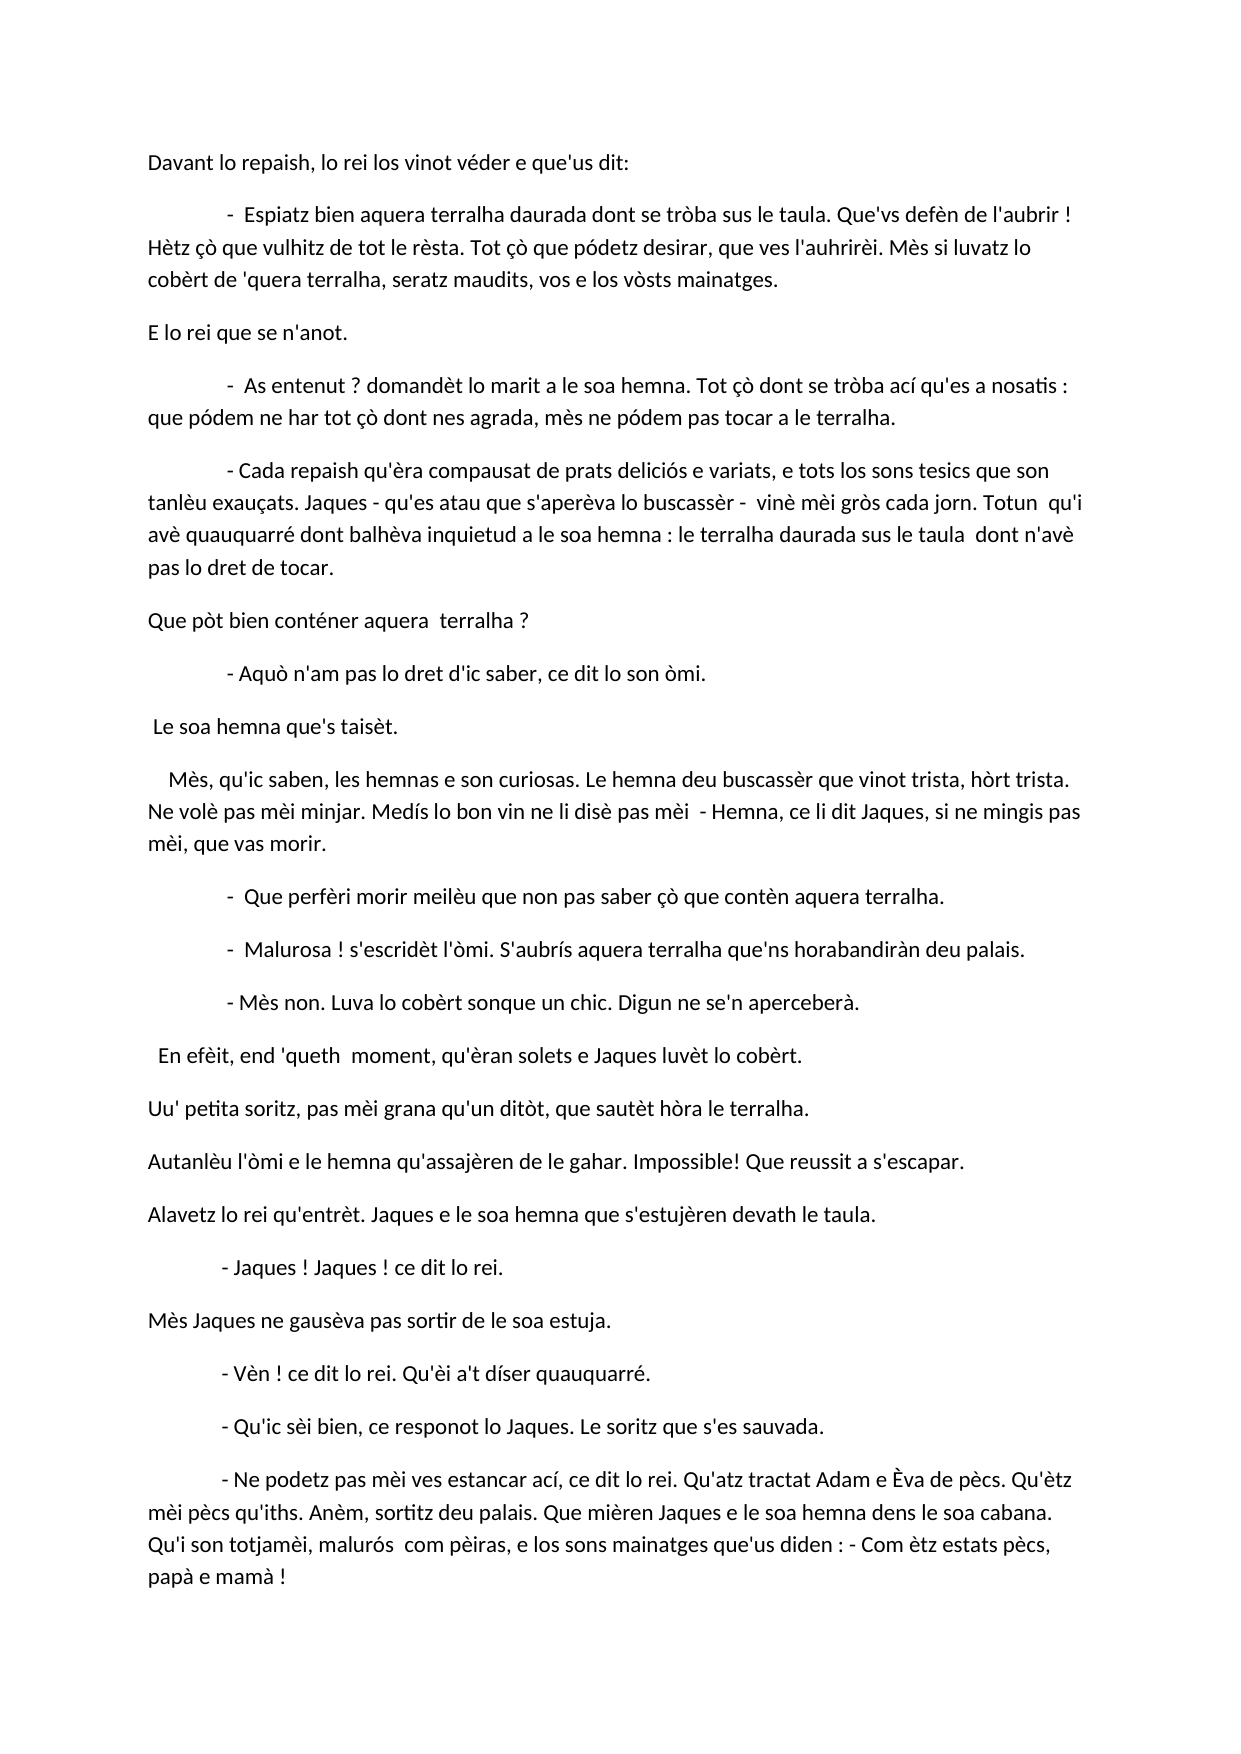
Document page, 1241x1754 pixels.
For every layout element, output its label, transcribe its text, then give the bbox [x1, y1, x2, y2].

text Que pòt bien conténer aquera terralha ? [148, 606, 1093, 634]
text Alavetz lo rei qu'entrèt. Jaques e le soa hemna que s'estujèren devath le taula. [148, 1200, 1093, 1228]
text - Jaques ! Jaques ! ce dit lo rei. [148, 1253, 1093, 1281]
text - Qu'ic sèi bien, ce responot lo Jaques. Le soritz que s'es sauvada. [148, 1412, 1093, 1441]
text - Ne podetz pas mèi ves estancar ací, ce dit lo rei. Qu'atz tractat Adam e Èva de pècs. Qu'ètz mèi pècs qu'iths. Anèm, sortitz deu palais. Que mièren Jaques e le soa hemna dens le soa cabana. Qu'i son totjamèi, malurós com pèiras, e los sons mainatges que'us diden : - Com ètz estats pècs, papà e mamà ! [148, 1466, 1093, 1590]
text E lo rei que se n'anot. [148, 318, 1093, 346]
text - Vèn ! ce dit lo rei. Qu'èi a't díser quauquarré. [148, 1359, 1093, 1387]
text Mès, qu'ic saben, les hemnas e son curiosas. Le hemna deu buscassèr que vinot trista, hòrt trista. Ne volè pas mèi minjar. Medís lo bon vin ne li disè pas mèi - Hemna, ce li dit Jaques, si ne mingis pas mèi, que vas morir. [148, 765, 1093, 857]
text Mès Jaques ne gausèva pas sortir de le soa estuja. [148, 1306, 1093, 1334]
text Uu' petita soritz, pas mèi grana qu'un ditòt, que sautèt hòra le terralha. [148, 1094, 1093, 1122]
text - Malurosa ! s'escridèt l'òmi. S'aubrís aquera terralha que'ns horabandiràn deu palais. [148, 935, 1093, 963]
text - Aquò n'am pas lo dret d'ic saber, ce dit lo son òmi. [148, 659, 1093, 687]
text Davant lo repaish, lo rei los vinot véder e que'us dit: [148, 148, 1093, 176]
text - Mès non. Luva lo cobèrt sonque un chic. Digun ne se'n aperceberà. [148, 988, 1093, 1016]
text En efèit, end 'queth moment, qu'èran solets e Jaques luvèt lo cobèrt. [148, 1041, 1093, 1069]
text - Cada repaish qu'èra compausat de prats deliciós e variats, e tots los sons tesics que son tanlèu exauçats. Jaques - qu'es atau que s'aperèva lo buscassèr - vinè mèi gròs cada jorn. Totun qu'i avè quauquarré dont balhèva inquietud a le soa hemna : le terralha daurada sus le taula dont n'avè pas lo dret de tocar. [148, 456, 1093, 581]
text - Espiatz bien aquera terralha daurada dont se tròba sus le taula. Que'vs defèn de l'aubrir ! Hètz çò que vulhitz de tot le rèsta. Tot çò que pódetz desirar, que ves l'auhrirèi. Mès si luvatz lo cobèrt de 'quera terralha, seratz maudits, vos e los vòsts mainatges. [148, 201, 1093, 293]
text - As entenut ? domandèt lo marit a le soa hemna. Tot çò dont se tròba ací qu'es a nosatis : que pódem ne har tot çò dont nes agrada, mès ne pódem pas tocar a le terralha. [148, 371, 1093, 431]
text Autanlèu l'òmi e le hemna qu'assajèren de le gahar. Impossible! Que reussit a s'escapar. [148, 1147, 1093, 1175]
text - Que perfèri morir meilèu que non pas saber çò que contèn aquera terralha. [148, 882, 1093, 910]
text Le soa hemna que's taisèt. [148, 712, 1093, 740]
